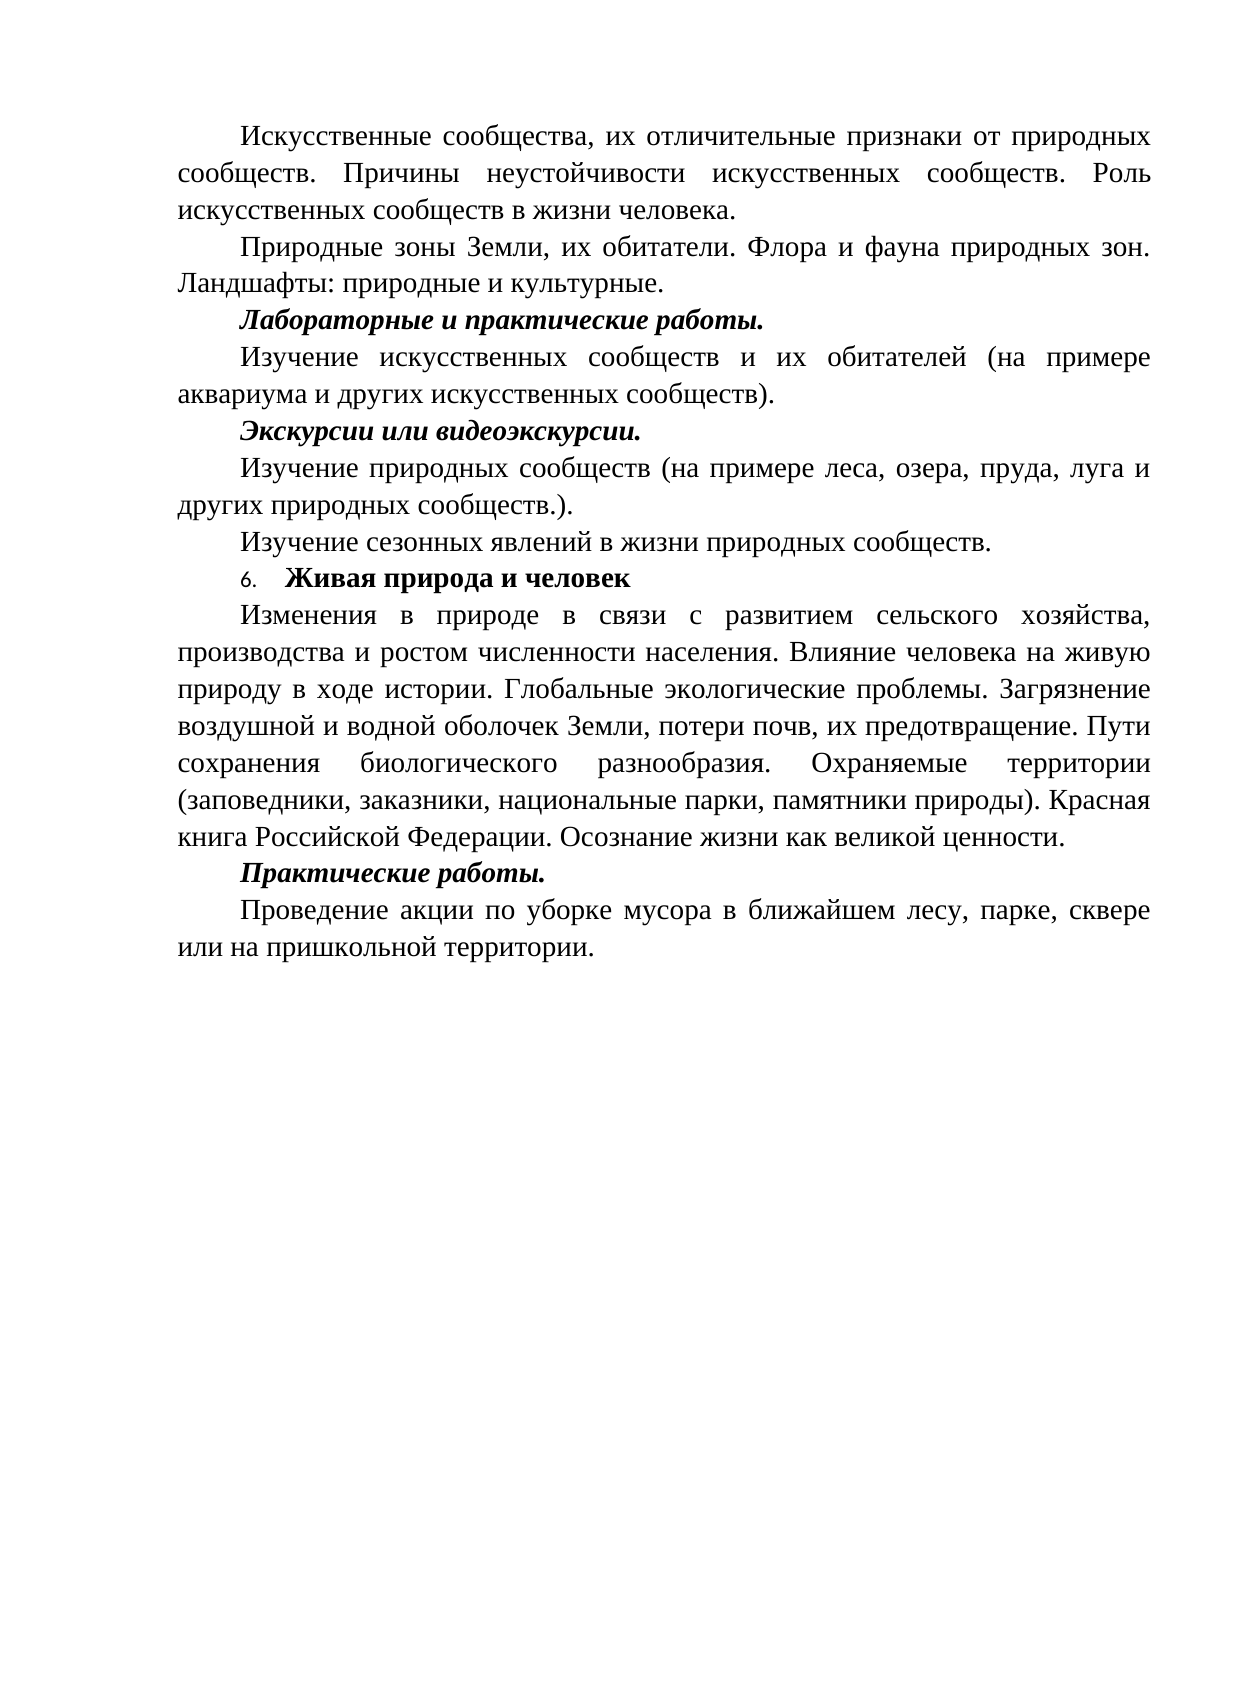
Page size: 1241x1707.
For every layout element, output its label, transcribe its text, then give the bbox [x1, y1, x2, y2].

text Проведение акции по уборке мусора в ближайшем лесу, парке, сквере или на пришкольной территории. [177, 892, 1152, 963]
text Экскурсии или видеоэкскурсии. [177, 413, 1152, 447]
text Изучение природных сообществ (на примере леса, озера, пруда, луга и других природных сообществ.). [177, 450, 1152, 520]
text Изучение сезонных явлений в жизни природных сообществ. [177, 524, 1152, 557]
text Искусственные сообщества, их отличительные признаки от природных сообществ. Причины неустойчивости искусственных сообществ. Роль искусственных сообществ в жизни человека. [177, 118, 1152, 225]
text Изменения в природе в связи с развитием сельского хозяйства, производства и ростом численности населения. Влияние человека на живую природу в ходе истории. Глобальные экологические проблемы. Загрязнение воздушной и водной оболочек Земли, потери почв, их предотвращение. Пути сохранения биологического разнообразия. Охраняемые территории (заповедники, заказники, национальные парки, памятники природы). Красная книга Российской Федерации. Осознание жизни как великой ценности. [177, 597, 1152, 852]
text Практические работы. [177, 856, 1152, 889]
text Изучение искусственных сообществ и их обитателей (на примере аквариума и других искусственных сообществ). [177, 339, 1152, 410]
text Лабораторные и практические работы. [177, 302, 1152, 336]
list Живая природа и человек [240, 561, 1152, 594]
text Природные зоны Земли, их обитатели. Флора и фауна природных зон. Ландшафты: природные и культурные. [177, 229, 1152, 299]
